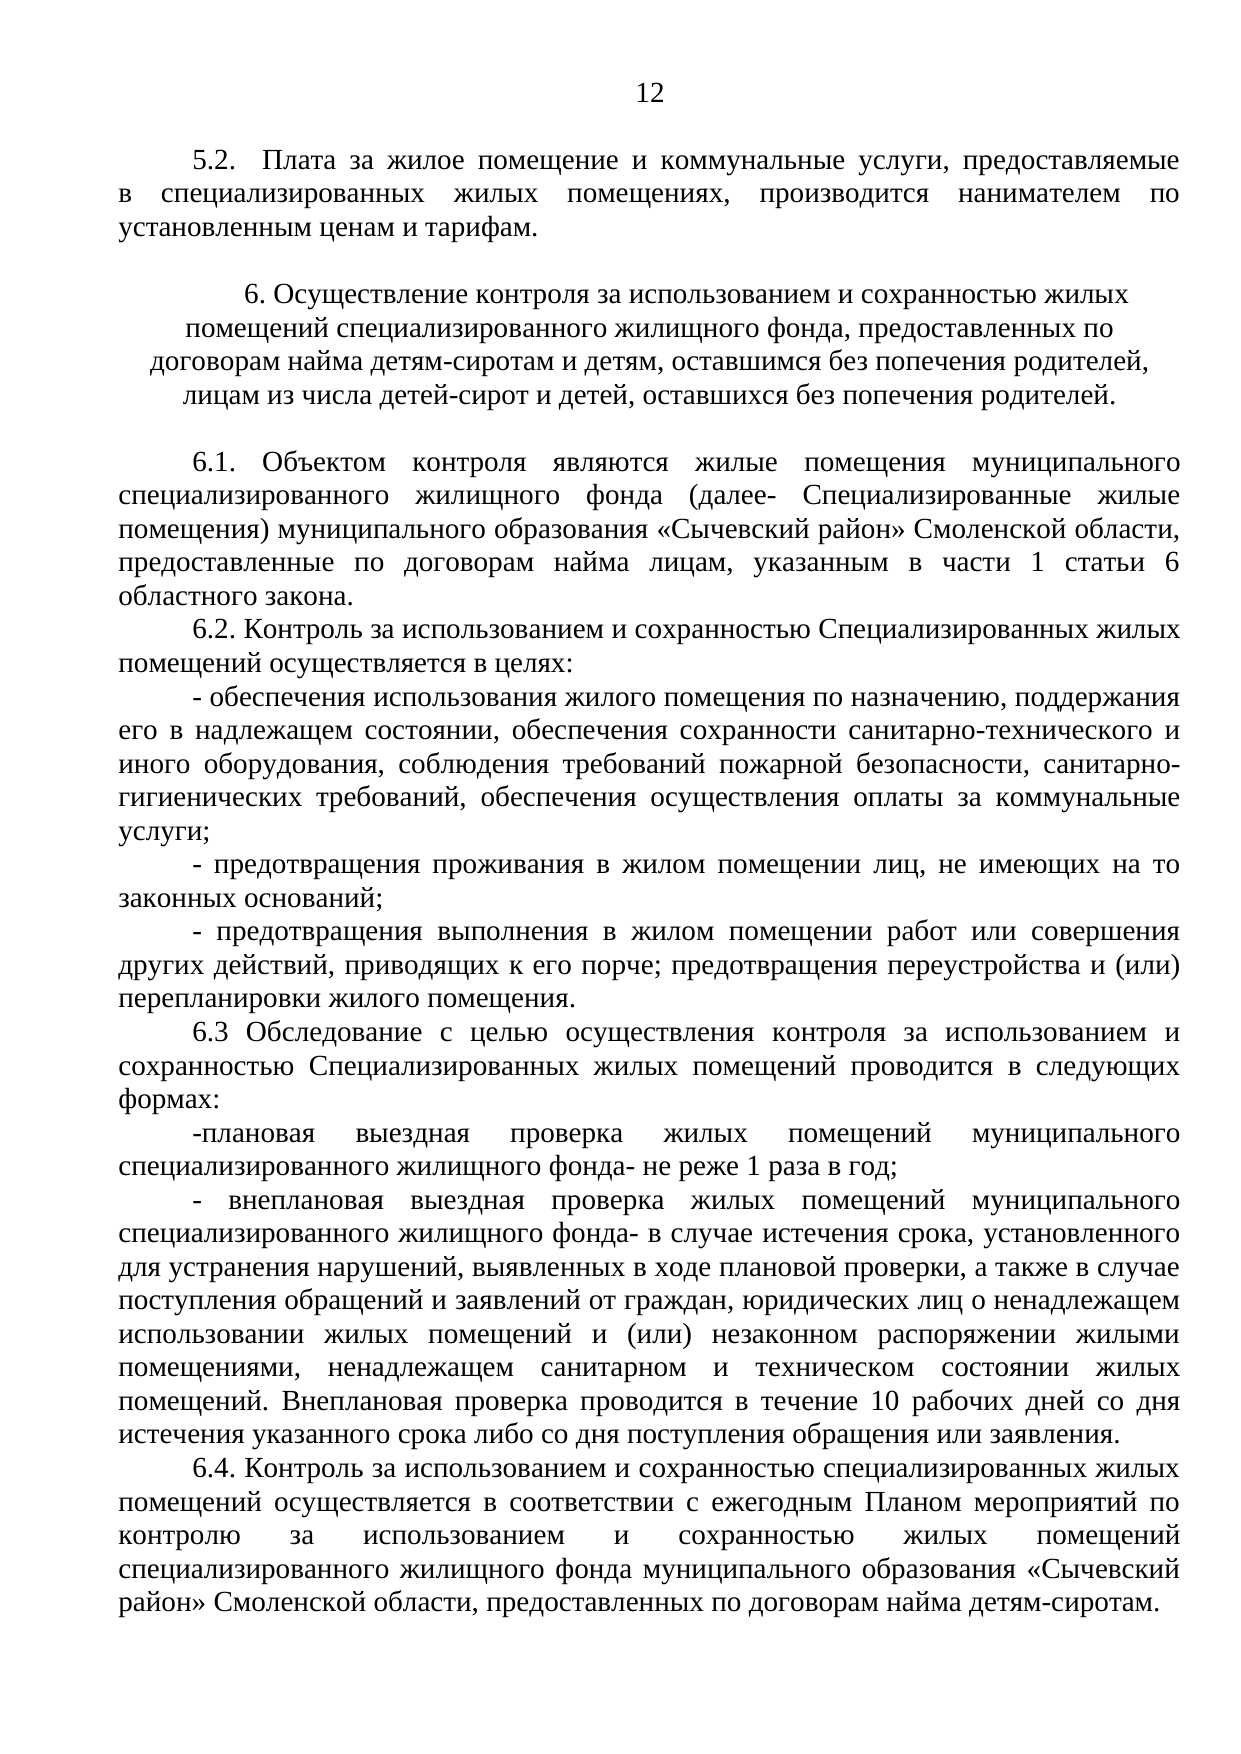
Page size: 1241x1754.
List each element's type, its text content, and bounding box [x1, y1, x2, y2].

text 6.3 Обследование с целью осуществления контроля за использованием и сохранностью Специализированных жилых помещений проводится в следующих формах: [118, 1014, 1181, 1115]
text - обеспечения использования жилого помещения по назначению, поддержания его в надлежащем состоянии, обеспечения сохранности санитарно-технического и иного оборудования, соблюдения требований пожарной безопасности, санитарно-гигиенических требований, обеспечения осуществления оплаты за коммунальные услуги; [118, 679, 1181, 846]
text 6.2. Контроль за использованием и сохранностью Специализированных жилых помещений осуществляется в целях: [118, 612, 1181, 679]
text -плановая выездная проверка жилых помещений муниципального специализированного жилищного фонда- не реже 1 раза в год; [118, 1115, 1181, 1182]
text - предотвращения выполнения в жилом помещении работ или совершения других действий, приводящих к его порче; предотвращения переустройства и (или) перепланировки жилого помещения. [118, 913, 1181, 1014]
text 5.2. Плата за жилое помещение и коммунальные услуги, предоставляемые в специализированных жилых помещениях, производится нанимателем по установленным ценам и тарифам. [118, 142, 1181, 243]
text 6.4. Контроль за использованием и сохранностью специализированных жилых помещений осуществляется в соответствии с ежегодным Планом мероприятий по контролю за использованием и сохранностью жилых помещений специализированного жилищного фонда муниципального образования «Сычевский район» Смоленской области, предоставленных по договорам найма детям-сиротам. [118, 1450, 1181, 1618]
text 6. Осуществление контроля за использованием и сохранностью жилых помещений специализированного жилищного фонда, предоставленных по договорам найма детям-сиротам и детям, оставшимся без попечения родителей, лицам из числа детей-сирот и детей, оставшихся без попечения родителей. [118, 276, 1181, 410]
text - предотвращения проживания в жилом помещении лиц, не имеющих на то законных оснований; [118, 846, 1181, 913]
text 6.1. Объектом контроля являются жилые помещения муниципального специализированного жилищного фонда (далее- Специализированные жилые помещения) муниципального образования «Сычевский район» Смоленской области, предоставленные по договорам найма лицам, указанным в части 1 статьи 6 областного закона. [118, 444, 1181, 612]
text - внеплановая выездная проверка жилых помещений муниципального специализированного жилищного фонда- в случае истечения срока, установленного для устранения нарушений, выявленных в ходе плановой проверки, а также в случае поступления обращений и заявлений от граждан, юридических лиц о ненадлежащем использовании жилых помещений и (или) незаконном распоряжении жилыми помещениями, ненадлежащем санитарном и техническом состоянии жилых помещений. Внеплановая проверка проводится в течение 10 рабочих дней со дня истечения указанного срока либо со дня поступления обращения или заявления. [118, 1182, 1181, 1450]
